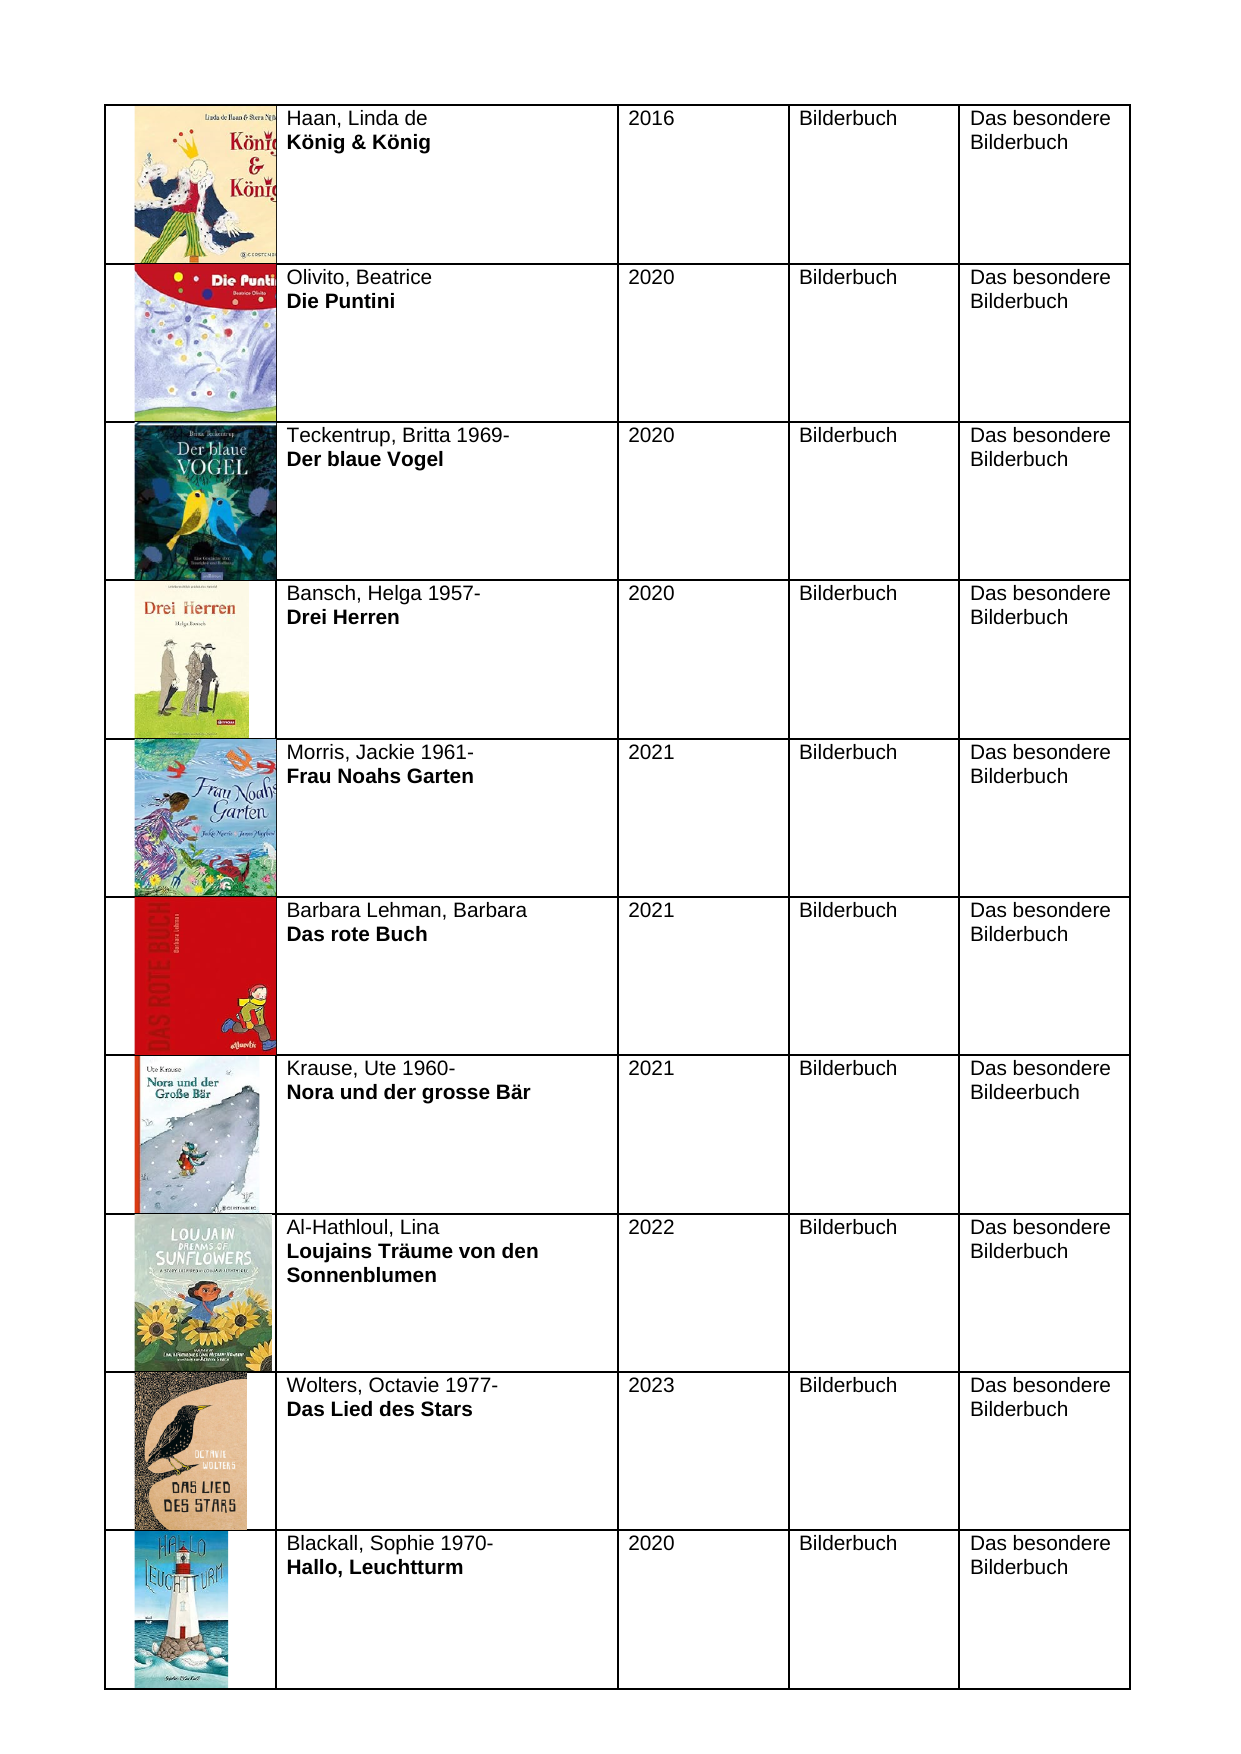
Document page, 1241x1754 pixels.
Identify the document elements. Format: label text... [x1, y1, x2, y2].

table_cell [249, 581, 275, 737]
picture [134, 1056, 260, 1213]
table_cell Das besondere Bilderbuch [960, 898, 1129, 1054]
table_cell Bilderbuch [790, 1215, 958, 1371]
table_cell Bilderbuch [790, 265, 958, 421]
picture [134, 581, 249, 738]
table_cell Teckentrup, Britta 1969- Der blaue Vogel [277, 423, 617, 579]
table_cell Bilderbuch [790, 1056, 958, 1212]
table_cell [106, 581, 134, 737]
table_cell Olivito, Beatrice Die Puntini [277, 265, 617, 421]
table_cell [106, 1215, 134, 1371]
picture [134, 897, 277, 1055]
table_cell 2023 [619, 1373, 788, 1529]
table_cell Bilderbuch [790, 581, 958, 737]
table_cell 2016 [619, 106, 788, 262]
table_cell 2021 [619, 740, 788, 896]
table_cell 2022 [619, 1215, 788, 1371]
table_cell 2021 [619, 1056, 788, 1212]
picture [134, 106, 277, 263]
table_cell Bilderbuch [790, 1373, 958, 1529]
table_cell Das besondere Bildeerbuch [960, 1056, 1129, 1212]
table_cell [260, 1056, 275, 1212]
picture [134, 264, 277, 421]
table_cell 2021 [619, 898, 788, 1054]
table_cell 2020 [619, 265, 788, 421]
table_cell [106, 1373, 134, 1529]
picture [134, 422, 277, 580]
table_cell Bilderbuch [790, 423, 958, 579]
table_cell Haan, Linda de König & König [277, 106, 617, 262]
table_cell [106, 740, 134, 896]
table_cell Bilderbuch [790, 1531, 958, 1687]
picture [134, 1214, 272, 1371]
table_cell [960, 106, 1129, 262]
table_cell [247, 1373, 275, 1529]
table_cell Wolters, Octavie 1977- Das Lied des Stars [277, 1373, 617, 1529]
table_cell 2020 [619, 423, 788, 579]
table_cell [106, 898, 134, 1054]
table_cell Das besondere Bilderbuch [960, 265, 1129, 421]
table_cell [106, 265, 134, 421]
table_cell Al-Hathloul, Lina Loujains Träume von den Sonnenblumen [277, 1215, 617, 1371]
table_cell Bilderbuch [790, 740, 958, 896]
table_cell Das besondere Bilderbuch [960, 423, 1129, 579]
table_cell 2020 [619, 581, 788, 737]
table_cell Barbara Lehman, Barbara Das rote Buch [277, 898, 617, 1054]
table_cell Krause, Ute 1960- Nora und der grosse Bär [277, 1056, 617, 1212]
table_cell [960, 1531, 1129, 1687]
picture [134, 739, 277, 896]
table_cell [106, 106, 134, 262]
picture [134, 1535, 229, 1688]
picture [134, 1372, 247, 1530]
table_cell [229, 1531, 275, 1687]
table_cell [106, 1531, 134, 1687]
table_cell Bansch, Helga 1957- Drei Herren [277, 581, 617, 737]
table_cell Das besondere Bilderbuch [960, 1215, 1129, 1371]
table_cell [106, 423, 134, 579]
table_cell Bilderbuch [790, 106, 958, 262]
table_cell Morris, Jackie 1961- Frau Noahs Garten [277, 740, 617, 896]
table_cell Das besondere Bilderbuch [960, 581, 1129, 737]
table_cell 2020 [619, 1531, 788, 1687]
table_cell Bilderbuch [790, 898, 958, 1054]
table_cell Blackall, Sophie 1970- Hallo, Leuchtturm [277, 1531, 617, 1687]
table_cell [106, 1056, 134, 1212]
table_cell Das besondere Bilderbuch [960, 1373, 1129, 1529]
table_cell Das besondere Bilderbuch [960, 740, 1129, 896]
